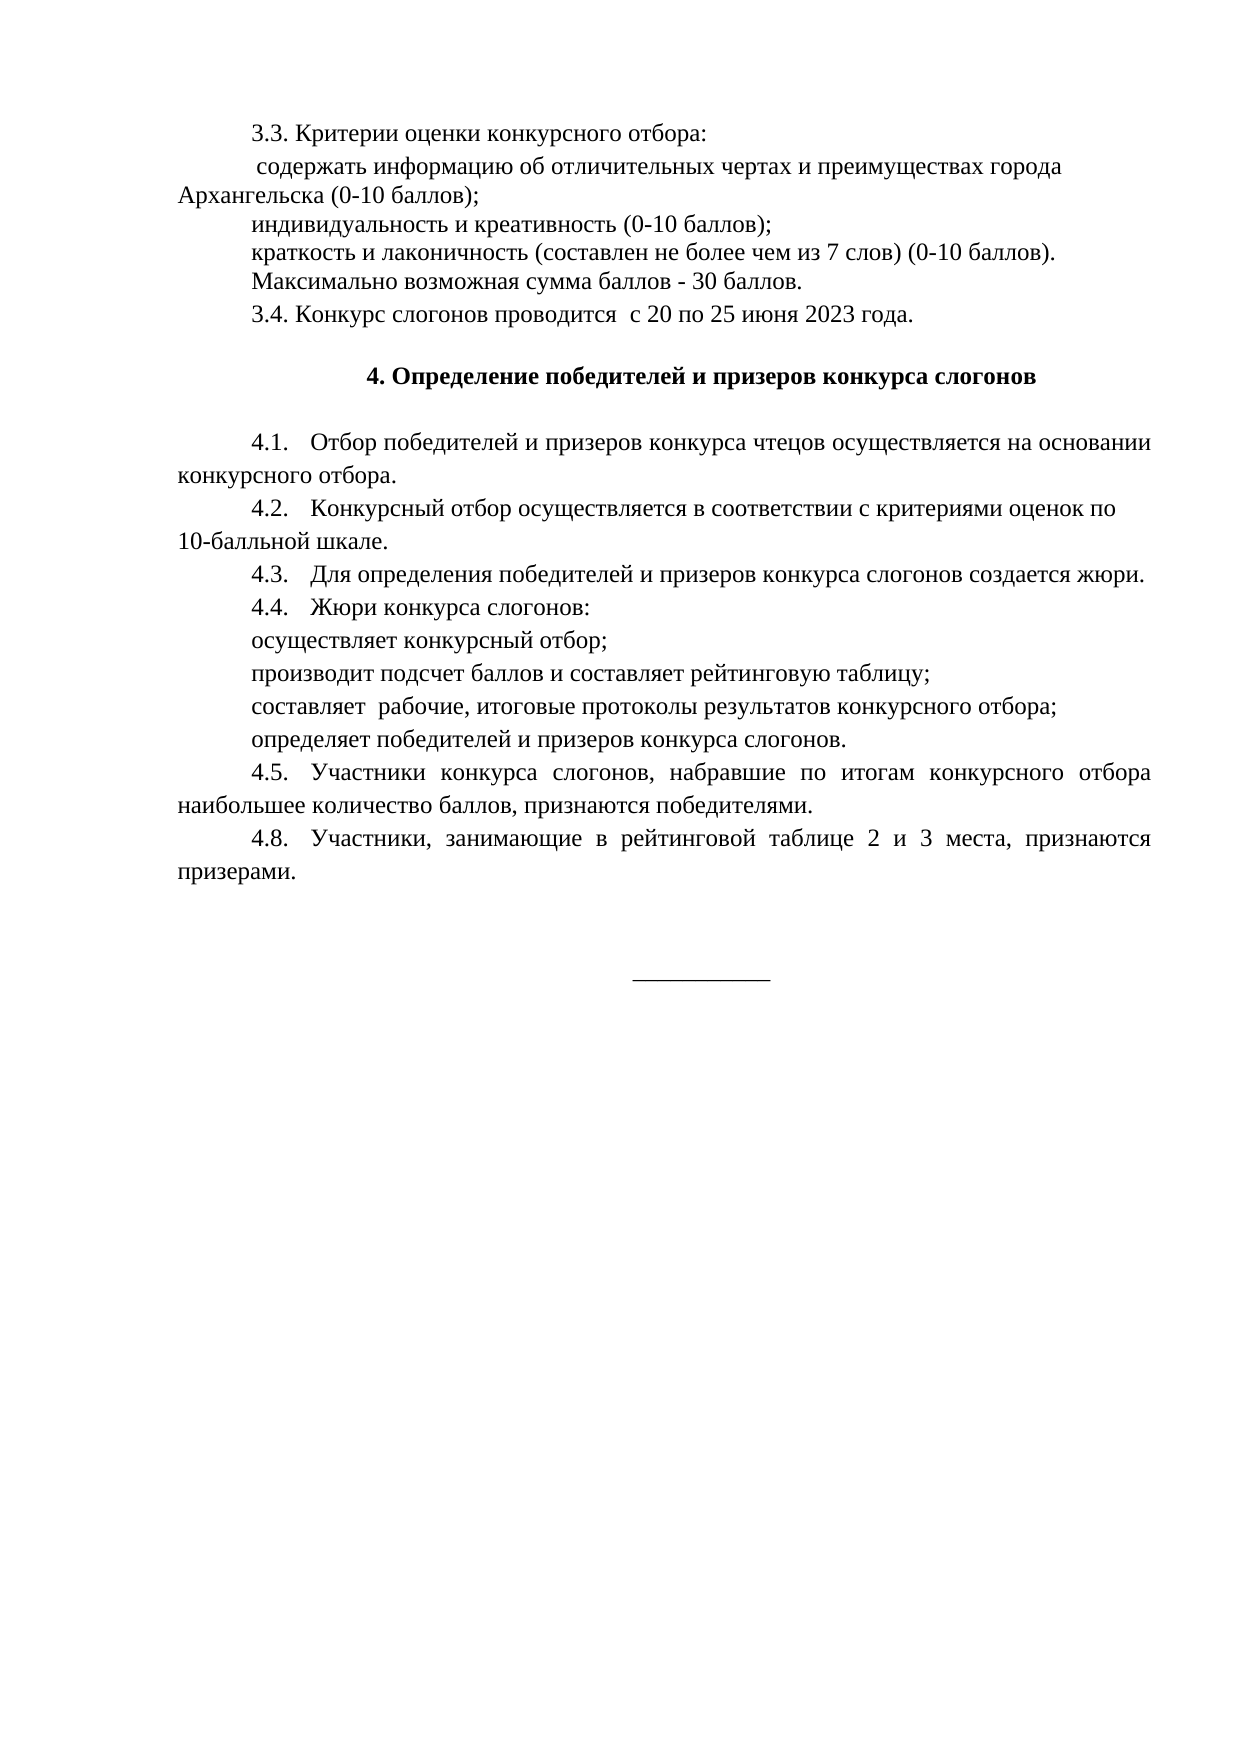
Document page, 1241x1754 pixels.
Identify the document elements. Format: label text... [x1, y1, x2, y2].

text содержать информацию об отличительных чертах и преимуществах города [177, 151, 1152, 180]
text индивидуальность и креативность (0-10 баллов); [177, 209, 1152, 237]
text Максимально возможная сумма баллов - 30 баллов. [177, 266, 1152, 295]
text 3.4. Конкурс слогонов проводится с 20 по 25 июня 2023 года. [177, 299, 1152, 328]
text 4.1. Отбор победителей и призеров конкурса чтецов осуществляется на основании конкурсного отбора. [177, 427, 1152, 489]
text 4.2. Конкурсный отбор осуществляется в соответствии с критериями оценок по 10-балльной шкале. [177, 493, 1152, 555]
text определяет победителей и призеров конкурса слогонов. [177, 724, 1152, 753]
text краткость и лаконичность (составлен не более чем из 7 слов) (0-10 баллов). [177, 237, 1152, 266]
text 4.5. Участники конкурса слогонов, набравшие по итогам конкурсного отбора наибольшее количество баллов, признаются победителями. [177, 757, 1152, 819]
text составляет рабочие, итоговые протоколы результатов конкурсного отбора; [177, 691, 1152, 720]
text ___________ [177, 955, 1152, 984]
text 4.8. Участники, занимающие в рейтинговой таблице 2 и 3 места, признаются призерами. [177, 823, 1152, 885]
text 3.3. Критерии оценки конкурсного отбора: [177, 118, 1152, 147]
text 4.4. Жюри конкурса слогонов: [177, 592, 1152, 621]
text осуществляет конкурсный отбор; [177, 625, 1152, 654]
text Архангельска (0-10 баллов); [177, 180, 1152, 209]
text 4. Определение победителей и призеров конкурса слогонов [177, 361, 1152, 390]
text производит подсчет баллов и составляет рейтинговую таблицу; [177, 658, 1152, 687]
text 4.3. Для определения победителей и призеров конкурса слогонов создается жюри. [177, 559, 1152, 588]
